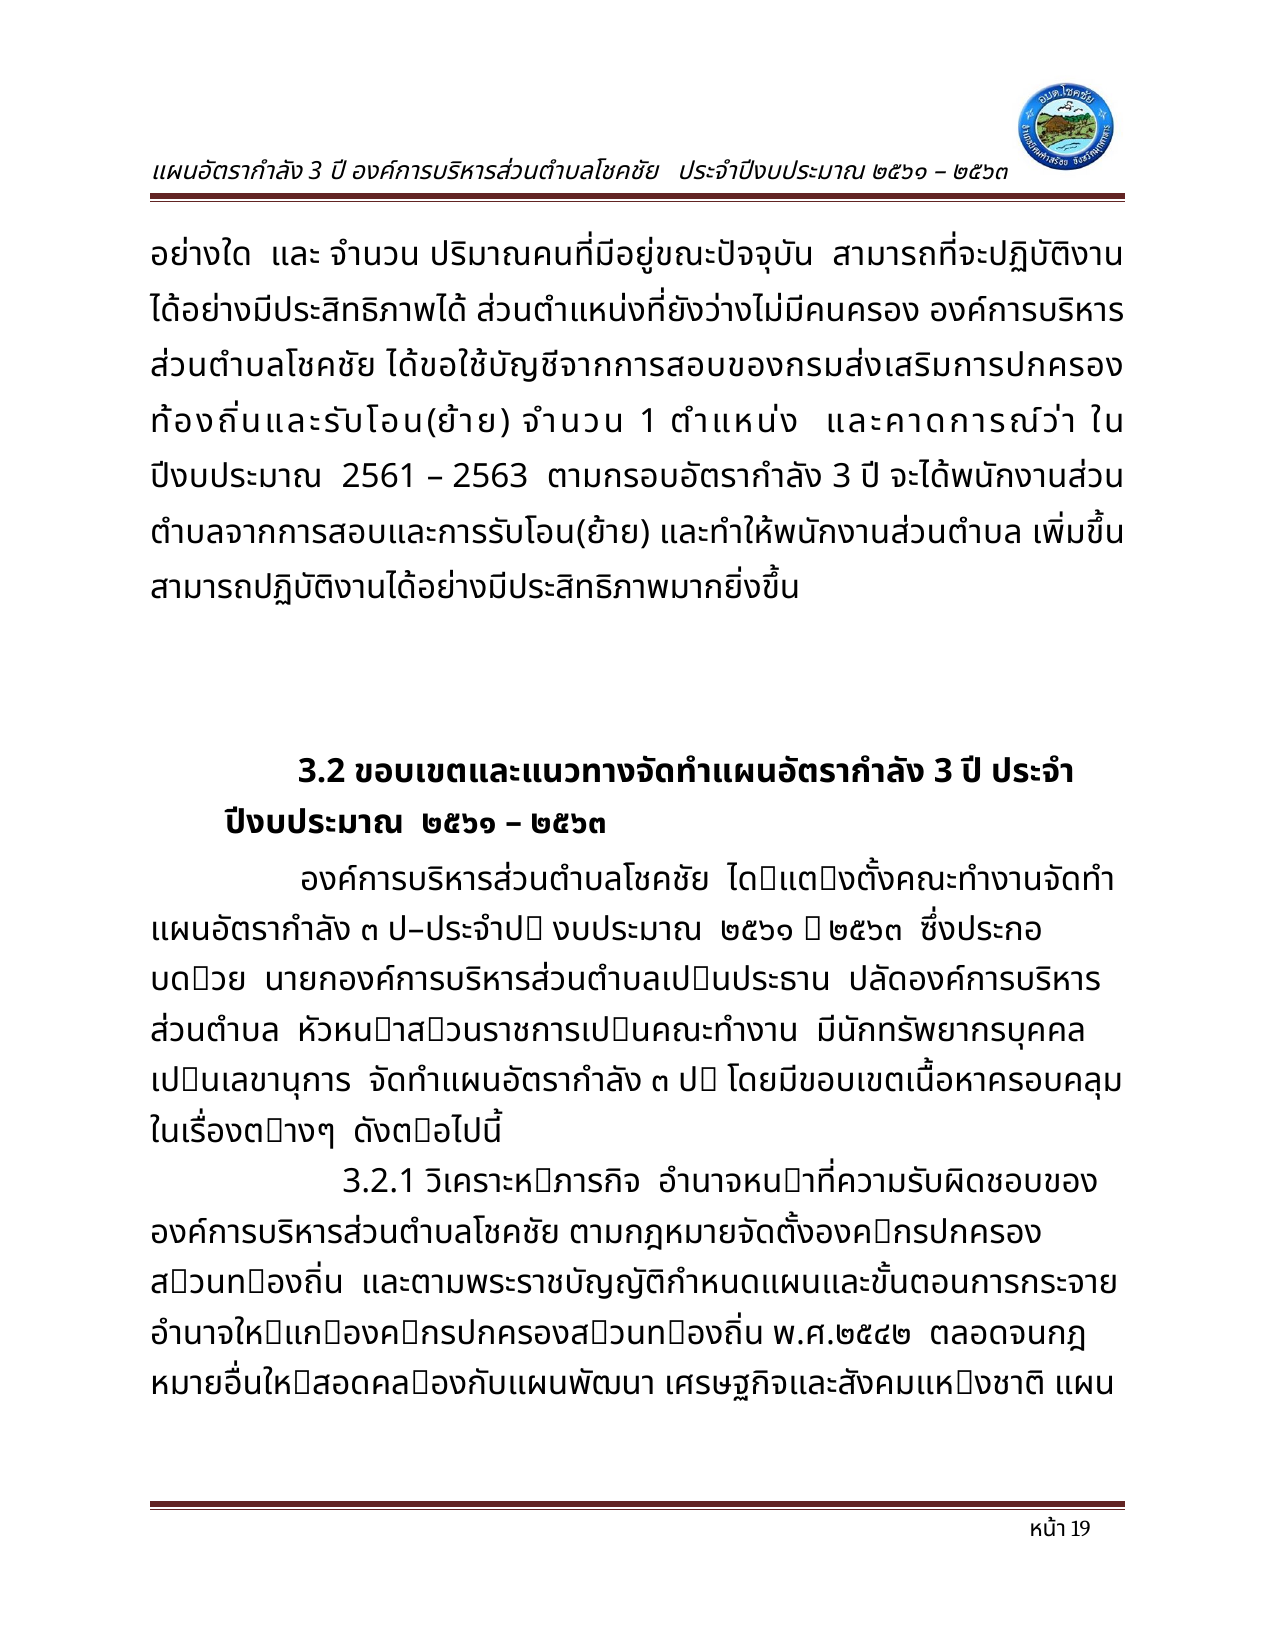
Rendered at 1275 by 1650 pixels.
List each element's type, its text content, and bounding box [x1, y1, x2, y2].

subtitle 3.2 ขอบเขตและแนวทางจัดทำแผนอัตรากำลัง 3 ปี ประจำปีงบประมาณ ๒๕๖๑ – ๒๕๖๓ [225, 747, 1125, 848]
picture [1007, 75, 1125, 180]
text องค์การบริหารส่วนตำบลโชคชัย ไดแตงตั้งคณะทำงานจัดทําแผนอัตรากําลัง ๓ ป ประจำป งบประมาณ ๒๕๖๑ – ๒๕๖๓ ซึ่งประกอบดวย นายกองค์การบริหารส่วนตำบลเปนประธาน ปลัดองค์การบริหารส่วนตำบล หัวหนาสวนราชการเปนคณะทำงาน มีนักทรัพยากรบุคคล เปนเลขานุการ จัดทําแผนอัตรากําลัง ๓ ป โดยมีขอบเขตเนื้อหาครอบคลุมในเรื่องตางๆ ดังตอไปนี้ [150, 854, 1125, 1157]
